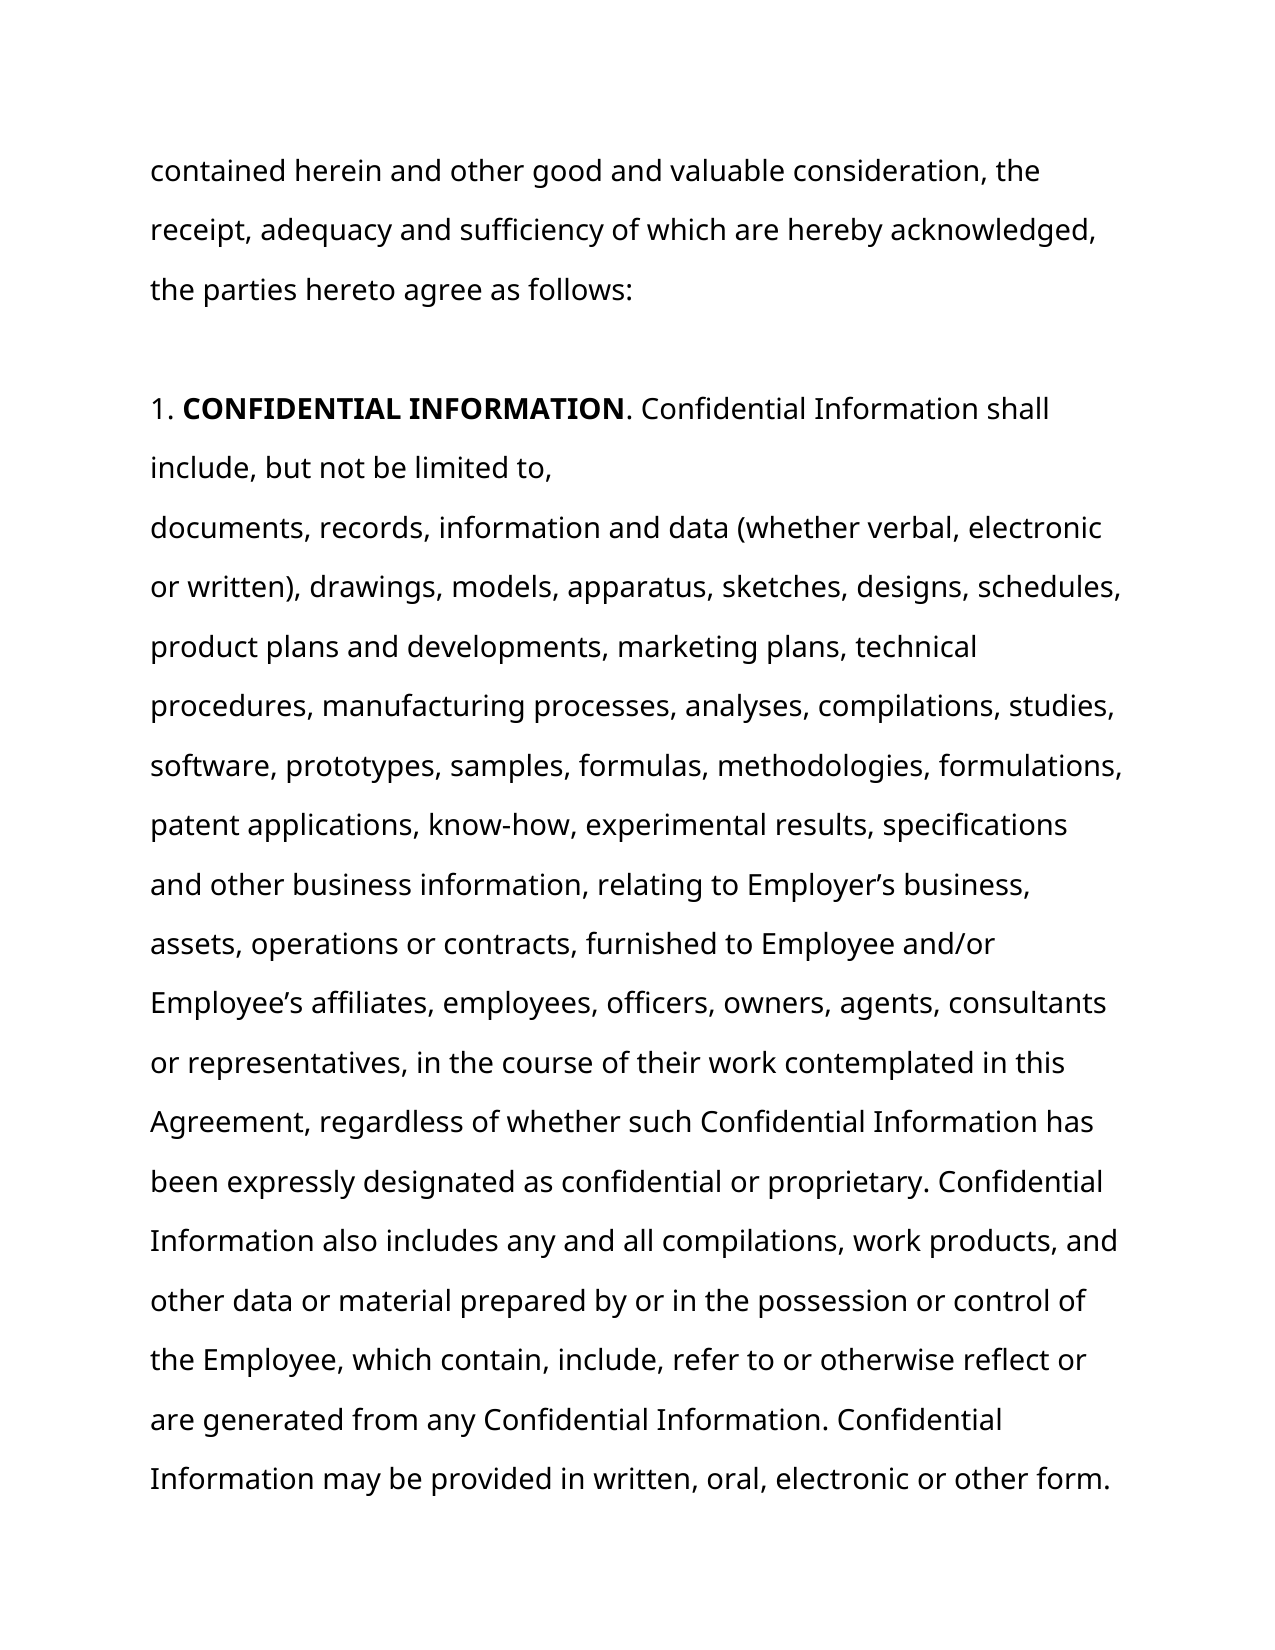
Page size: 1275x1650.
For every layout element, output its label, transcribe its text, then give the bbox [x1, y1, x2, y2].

text 1. CONFIDENTIAL INFORMATION. Confidential Information shall include, but not be limited to, [150, 388, 1125, 487]
text documents, records, information and data (whether verbal, electronic or written), drawings, models, apparatus, sketches, designs, schedules, product plans and developments, marketing plans, technical procedures, manufacturing processes, analyses, compilations, studies, software, prototypes, samples, formulas, methodologies, formulations, patent applications, know-how, experimental results, specifications and other business information, relating to Employer’s business, assets, operations or contracts, furnished to Employee and/or Employee’s affiliates, employees, officers, owners, agents, consultants or representatives, in the course of their work contemplated in this Agreement, regardless of whether such Confidential Information has been expressly designated as confidential or proprietary. Confidential Information also includes any and all compilations, work products, and other data or material prepared by or in the possession or control of the Employee, which contain, include, refer to or otherwise reflect or are generated from any Confidential Information. Confidential Information may be provided in written, oral, electronic or other form. [150, 507, 1125, 1498]
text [150, 150, 1125, 309]
